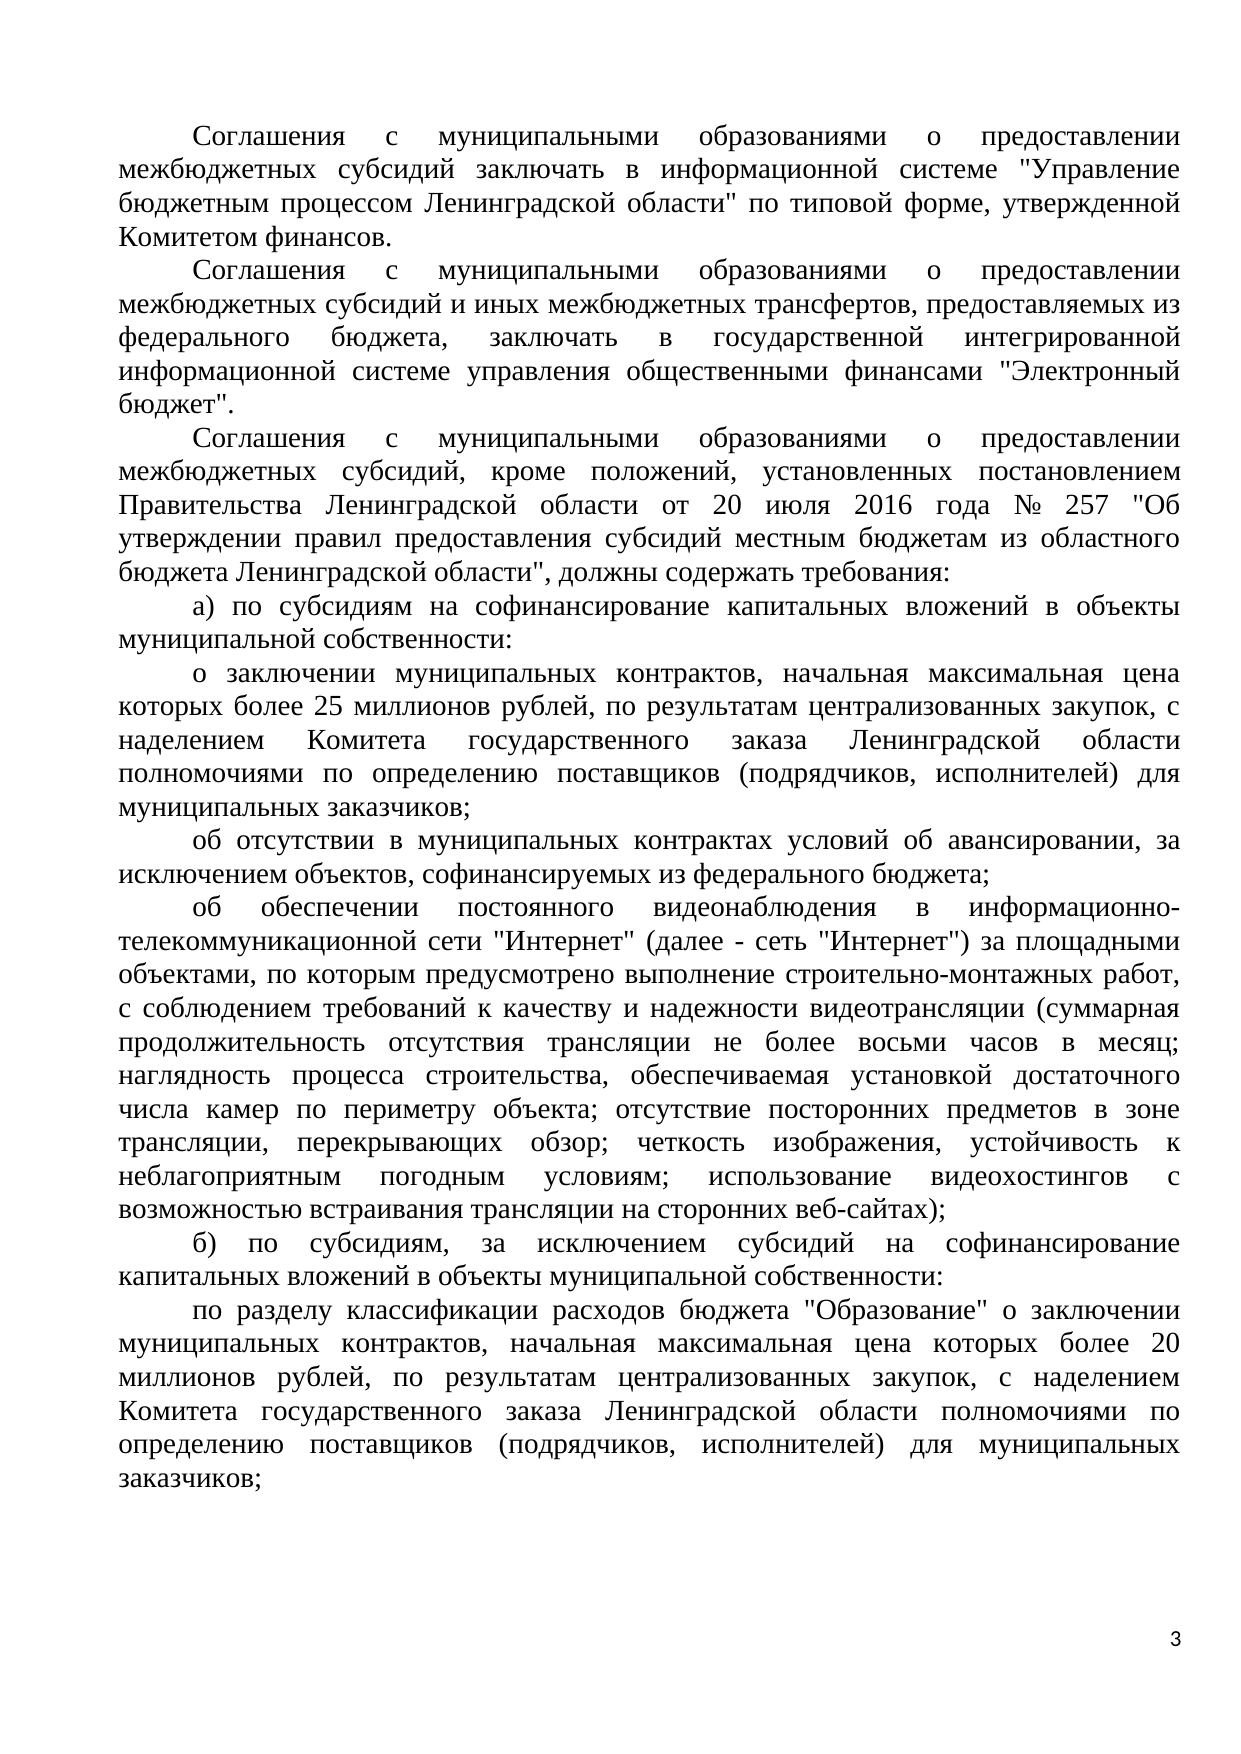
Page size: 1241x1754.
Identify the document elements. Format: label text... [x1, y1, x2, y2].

text по разделу классификации расходов бюджета "Образование" о заключении муниципальных контрактов, начальная максимальная цена которых более 20 миллионов рублей, по результатам централизованных закупок, с наделением Комитета государственного заказа Ленинградской области полномочиями по определению поставщиков (подрядчиков, исполнителей) для муниципальных заказчиков; [118, 1292, 1181, 1493]
text о заключении муниципальных контрактов, начальная максимальная цена которых более 25 миллионов рублей, по результатам централизованных закупок, с наделением Комитета государственного заказа Ленинградской области полномочиями по определению поставщиков (подрядчиков, исполнителей) для муниципальных заказчиков; [118, 655, 1181, 822]
text об обеспечении постоянного видеонаблюдения в информационно-телекоммуникационной сети "Интернет" (далее - сеть "Интернет") за площадными объектами, по которым предусмотрено выполнение строительно-монтажных работ, с соблюдением требований к качеству и надежности видеотрансляции (суммарная продолжительность отсутствия трансляции не более восьми часов в месяц; наглядность процесса строительства, обеспечиваемая установкой достаточного числа камер по периметру объекта; отсутствие посторонних предметов в зоне трансляции, перекрывающих обзор; четкость изображения, устойчивость к неблагоприятным погодным условиям; использование видеохостингов с возможностью встраивания трансляции на сторонних веб-сайтах); [118, 889, 1181, 1225]
text Соглашения с муниципальными образованиями о предоставлении межбюджетных субсидий заключать в информационной системе "Управление бюджетным процессом Ленинградской области" по типовой форме, утвержденной Комитетом финансов. [118, 118, 1181, 252]
text б) по субсидиям, за исключением субсидий на софинансирование капитальных вложений в объекты муниципальной собственности: [118, 1225, 1181, 1292]
text Соглашения с муниципальными образованиями о предоставлении межбюджетных субсидий и иных межбюджетных трансфертов, предоставляемых из федерального бюджета, заключать в государственной интегрированной информационной системе управления общественными финансами "Электронный бюджет". [118, 252, 1181, 420]
text а) по субсидиям на софинансирование капитальных вложений в объекты муниципальной собственности: [118, 588, 1181, 655]
text об отсутствии в муниципальных контрактах условий об авансировании, за исключением объектов, софинансируемых из федерального бюджета; [118, 822, 1181, 889]
text Соглашения с муниципальными образованиями о предоставлении межбюджетных субсидий, кроме положений, установленных постановлением Правительства Ленинградской области от 20 июля 2016 года № 257 "Об утверждении правил предоставления субсидий местным бюджетам из областного бюджета Ленинградской области", должны содержать требования: [118, 420, 1181, 588]
